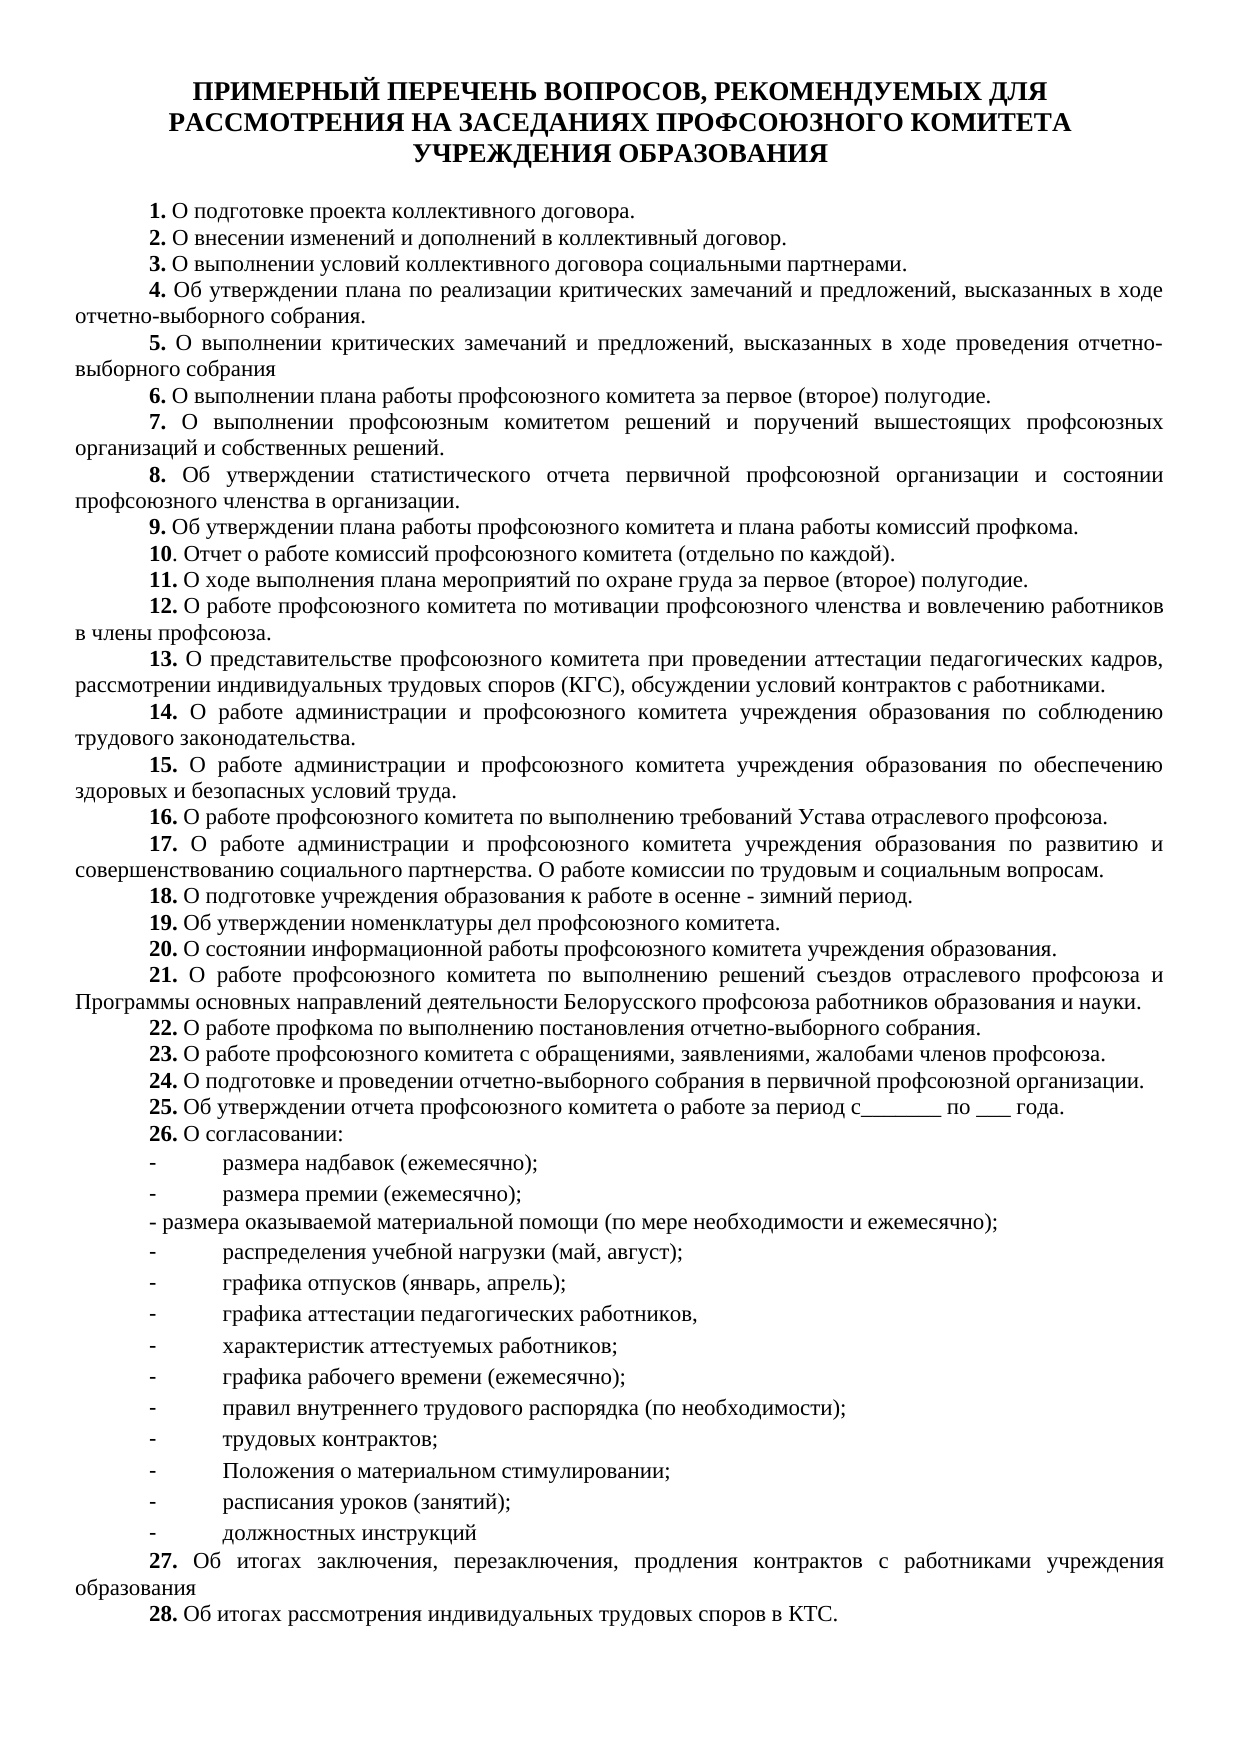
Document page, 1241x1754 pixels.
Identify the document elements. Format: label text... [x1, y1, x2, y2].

list характеристик аттестуемых работников; [75, 1328, 1165, 1360]
text 7. О выполнении профсоюзным комитетом решений и поручений вышестоящих профсоюзных организаций и собственных решений. [75, 408, 1165, 461]
text 3. О выполнении условий коллективного договора социальными партнерами. [75, 250, 1165, 276]
list расписания уроков (занятий); [75, 1485, 1165, 1516]
text 11. О ходе выполнения плана мероприятий по охране груда за первое (второе) полугодие. [75, 566, 1165, 592]
list правил внутреннего трудового распорядка (по необходимости); [75, 1391, 1165, 1422]
text 6. О выполнении плана работы профсоюзного комитета за первое (второе) полугодие. [75, 382, 1165, 408]
text 22. О работе профкома по выполнению постановления отчетно-выборного собрания. [75, 1014, 1165, 1041]
text 24. О подготовке и проведении отчетно-выборного собрания в первичной профсоюзной организации. [75, 1067, 1165, 1093]
list распределения учебной нагрузки (май, август); [75, 1235, 1165, 1266]
text 2. О внесении изменений и дополнений в коллективный договор. [75, 223, 1165, 250]
text 28. Об итогах рассмотрения индивидуальных трудовых споров в КТС. [75, 1600, 1165, 1626]
text 10. Отчет о работе комиссий профсоюзного комитета (отдельно по каждой). [75, 540, 1165, 566]
list должностных инструкций [75, 1516, 1165, 1547]
list графика рабочего времени (ежемесячно); [75, 1360, 1165, 1391]
text - размера оказываемой материальной помощи (по мере необходимости и ежемесячно); [75, 1208, 1165, 1235]
text 25. Об утверждении отчета профсоюзного комитета о работе за период с_______ по ___ года. [75, 1093, 1165, 1119]
text 1. О подготовке проекта коллективного договора. [75, 197, 1165, 223]
text 18. О подготовке учреждения образования к работе в осенне - зимний период. [75, 882, 1165, 909]
text 16. О работе профсоюзного комитета по выполнению требований Устава отраслевого профсоюза. [75, 803, 1165, 830]
text 4. Об утверждении плана по реализации критических замечаний и предложений, высказанных в ходе отчетно-выборного собрания. [75, 276, 1165, 329]
text 23. О работе профсоюзного комитета с обращениями, заявлениями, жалобами членов профсоюза. [75, 1041, 1165, 1067]
list трудовых контрактов; [75, 1422, 1165, 1453]
text 26. О согласовании: [75, 1119, 1165, 1146]
text 20. О состоянии информационной работы профсоюзного комитета учреждения образования. [75, 935, 1165, 961]
list графика аттестации педагогических работников, [75, 1297, 1165, 1328]
text 5. О выполнении критических замечаний и предложений, высказанных в ходе проведения отчетно-выборного собрания [75, 329, 1165, 382]
text 8. Об утверждении статистического отчета первичной профсоюзной организации и состоянии профсоюзного членства в организации. [75, 461, 1165, 513]
text 14. О работе администрации и профсоюзного комитета учреждения образования по соблюдению трудового законодательства. [75, 698, 1165, 751]
text 19. Об утверждении номенклатуры дел профсоюзного комитета. [75, 909, 1165, 935]
list размера премии (ежемесячно); [75, 1177, 1165, 1208]
list Положения о материальном стимулировании; [75, 1453, 1165, 1485]
text 21. О работе профсоюзного комитета по выполнению решений съездов отраслевого профсоюза и Программы основных направлений деятельности Белорусского профсоюза работников образования и науки. [75, 961, 1165, 1014]
list графика отпусков (январь, апрель); [75, 1266, 1165, 1297]
text 15. О работе администрации и профсоюзного комитета учреждения образования по обеспечению здоровых и безопасных условий труда. [75, 751, 1165, 803]
text 13. О представительстве профсоюзного комитета при проведении аттестации педагогических кадров, рассмотрении индивидуальных трудовых споров (КГС), обсуждении условий контрактов с работниками. [75, 645, 1165, 698]
text 12. О работе профсоюзного комитета по мотивации профсоюзного членства и вовлечению работников в члены профсоюза. [75, 592, 1165, 645]
text ПРИМЕРНЫЙ ПЕРЕЧЕНЬ ВОПРОСОВ, РЕКОМЕНДУЕМЫХ ДЛЯ РАССМОТРЕНИЯ НА ЗАСЕДАНИЯХ ПРОФСОЮЗНОГО КОМИТЕТА УЧРЕЖДЕНИЯ ОБРАЗОВАНИЯ [75, 75, 1165, 168]
text 17. О работе администрации и профсоюзного комитета учреждения образования по развитию и совершенствованию социального партнерства. О работе комиссии по трудовым и социальным вопросам. [75, 830, 1165, 882]
list размера надбавок (ежемесячно); [75, 1146, 1165, 1177]
text 27. Об итогах заключения, перезаключения, продления контрактов с работниками учреждения образования [75, 1547, 1165, 1600]
text 9. Об утверждении плана работы профсоюзного комитета и плана работы комиссий профкома. [75, 513, 1165, 540]
